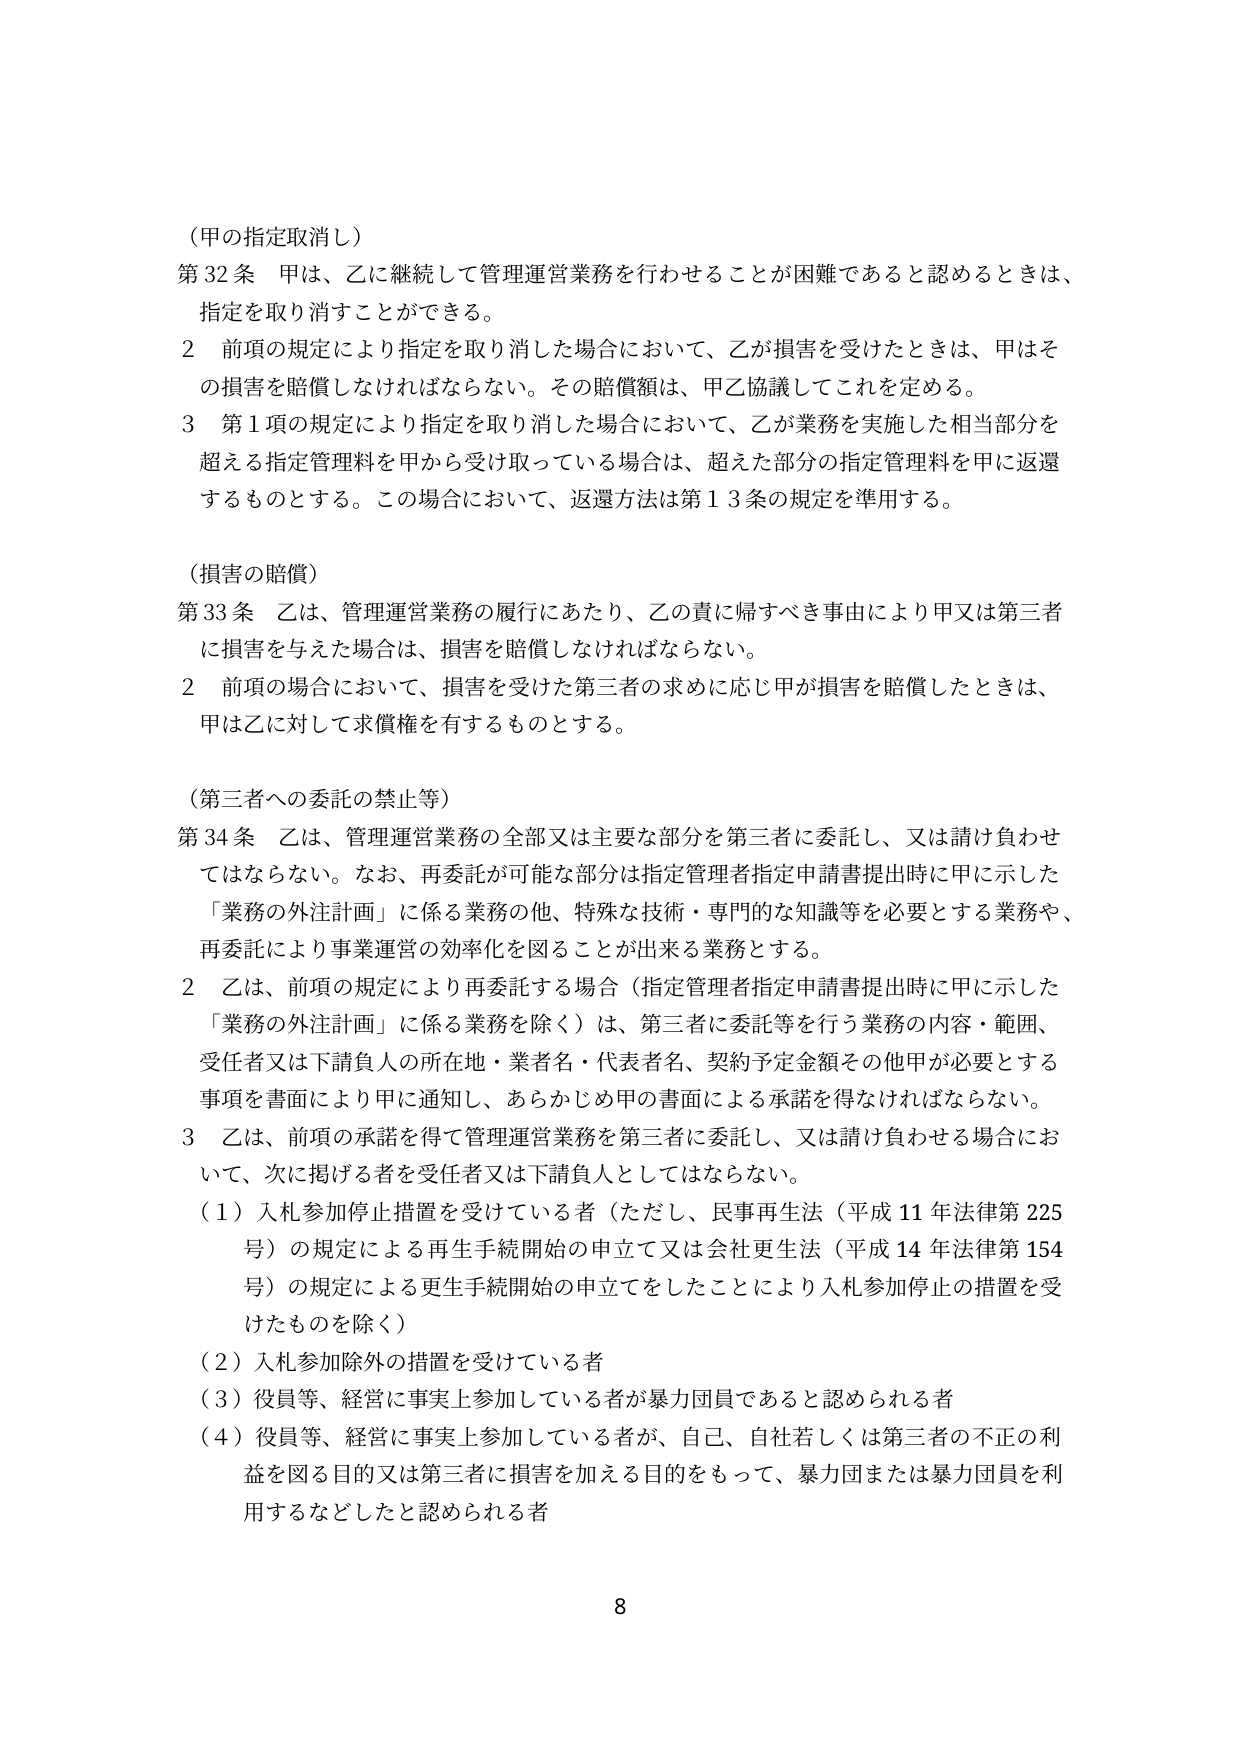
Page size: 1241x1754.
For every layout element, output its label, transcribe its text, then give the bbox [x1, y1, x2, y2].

text （１）入札参加停止措置を受けている者（ただし、民事再生法（平成11 年法律第225 号）の規定による再生手続開始の申立て又は会社更生法（平成14 年法律第154 号）の規定による更生手続開始の申立てをしたことにより入札参加停止の措置を受けたものを除く） [188, 1192, 1063, 1342]
text 第33条 乙は、管理運営業務の履行にあたり、乙の責に帰すべき事由により甲又は第三者に損害を与えた場合は、損害を賠償しなければならない。 [177, 592, 1063, 667]
text ２ 乙は、前項の規定により再委託する場合（指定管理者指定申請書提出時に甲に示した「業務の外注計画」に係る業務を除く）は、第三者に委託等を行う業務の内容・範囲、受任者又は下請負人の所在地・業者名・代表者名、契約予定金額その他甲が必要とする事項を書面により甲に通知し、あらかじめ甲の書面による承諾を得なければならない。 [177, 967, 1063, 1117]
text 第34条 乙は、管理運営業務の全部又は主要な部分を第三者に委託し、又は請け負わせてはならない。なお、再委託が可能な部分は指定管理者指定申請書提出時に甲に示した「業務の外注計画」に係る業務の他、特殊な技術・専門的な知識等を必要とする業務や、再委託により事業運営の効率化を図ることが出来る業務とする。 [177, 817, 1063, 967]
text （第三者への委託の禁止等） [177, 779, 1063, 817]
text ３ 乙は、前項の承諾を得て管理運営業務を第三者に委託し、又は請け負わせる場合において、次に掲げる者を受任者又は下請負人としてはならない。 [177, 1117, 1063, 1192]
text （４）役員等、経営に事実上参加している者が、自己、自社若しくは第三者の不正の利益を図る目的又は第三者に損害を加える目的をもって、暴力団または暴力団員を利用するなどしたと認められる者 [188, 1417, 1063, 1529]
text ２ 前項の場合において、損害を受けた第三者の求めに応じ甲が損害を賠償したときは、甲は乙に対して求償権を有するものとする。 [177, 667, 1063, 742]
text ２ 前項の規定により指定を取り消した場合において、乙が損害を受けたときは、甲はその損害を賠償しなければならない。その賠償額は、甲乙協議してこれを定める。 [177, 329, 1063, 404]
text 第32条 甲は、乙に継続して管理運営業務を行わせることが困難であると認めるときは、指定を取り消すことができる。 [177, 254, 1063, 329]
text （３）役員等、経営に事実上参加している者が暴力団員であると認められる者 [188, 1379, 1063, 1417]
text （２）入札参加除外の措置を受けている者 [188, 1342, 1063, 1379]
text ３ 第１項の規定により指定を取り消した場合において、乙が業務を実施した相当部分を超える指定管理料を甲から受け取っている場合は、超えた部分の指定管理料を甲に返還するものとする。この場合において、返還方法は第１３条の規定を準用する。 [177, 404, 1063, 517]
text （甲の指定取消し） [177, 217, 1063, 254]
text （損害の賠償） [177, 554, 1063, 592]
